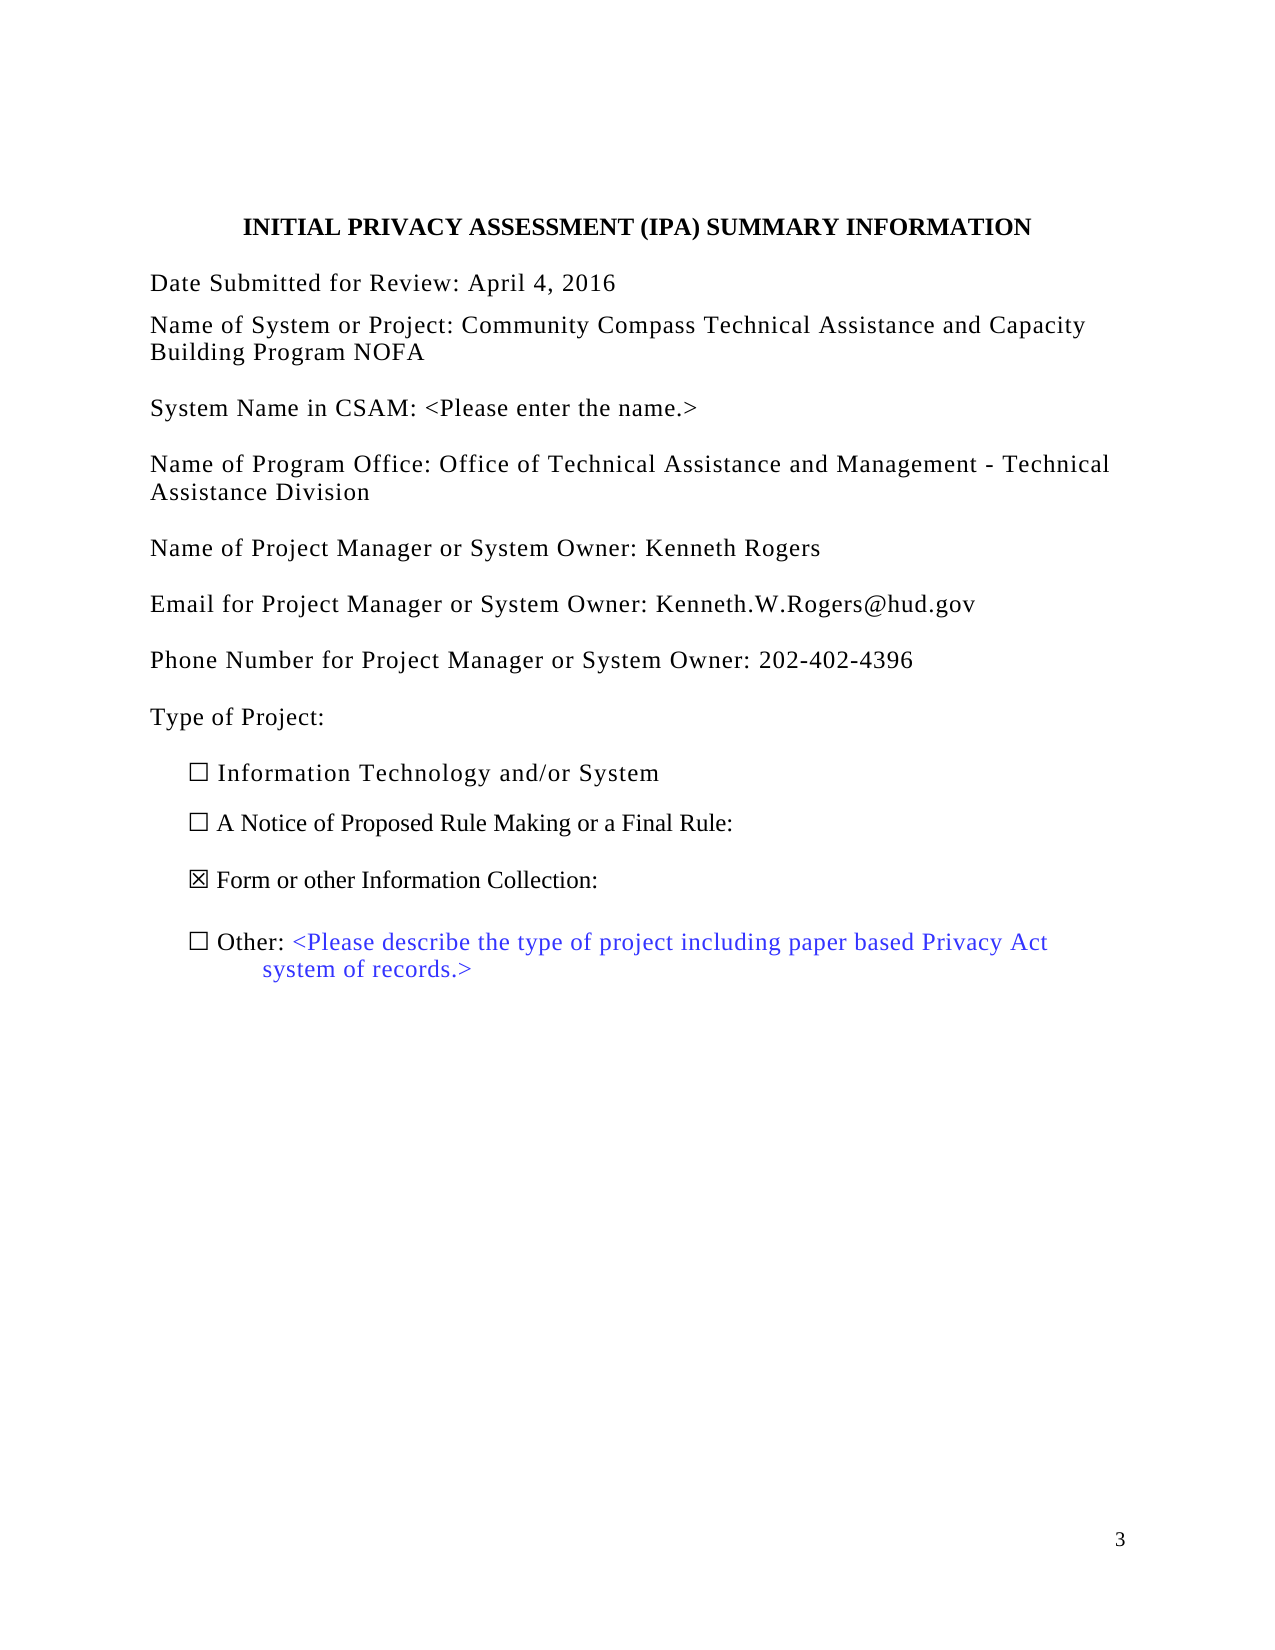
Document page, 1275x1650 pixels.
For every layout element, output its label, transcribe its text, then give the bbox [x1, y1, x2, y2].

text INITIAL PRIVACY ASSESSMENT (IPA) SUMMARY INFORMATION [150, 201, 1125, 244]
text Name of Project Manager or System Owner: Kenneth Rogers [150, 535, 1125, 562]
text A Notice of Proposed Rule Making or a Final Rule: [187, 787, 1125, 843]
text Phone Number for Project Manager or System Owner: 202-402-4396 [150, 647, 1125, 674]
text Name of Program Office: Office of Technical Assistance and Management - Technical Assistance Division [150, 451, 1125, 505]
text Email for Project Manager or System Owner: Kenneth.W.Rogers@hud.gov [150, 591, 1125, 618]
text System Name in CSAM: <Please enter the name.> [150, 395, 1125, 422]
text Name of System or Project: Community Compass Technical Assistance and Capacity Building Program NOFA [150, 312, 1125, 366]
text Information Technology and/or System [187, 760, 1125, 787]
text Date Submitted for Review: April 4, 2016 [150, 269, 1125, 297]
text Form or other Information Collection: [187, 843, 720, 899]
text Type of Project: [150, 703, 1125, 730]
text Other: <Please describe the type of project including paper based Privacy Act system of records.> [187, 928, 1125, 983]
